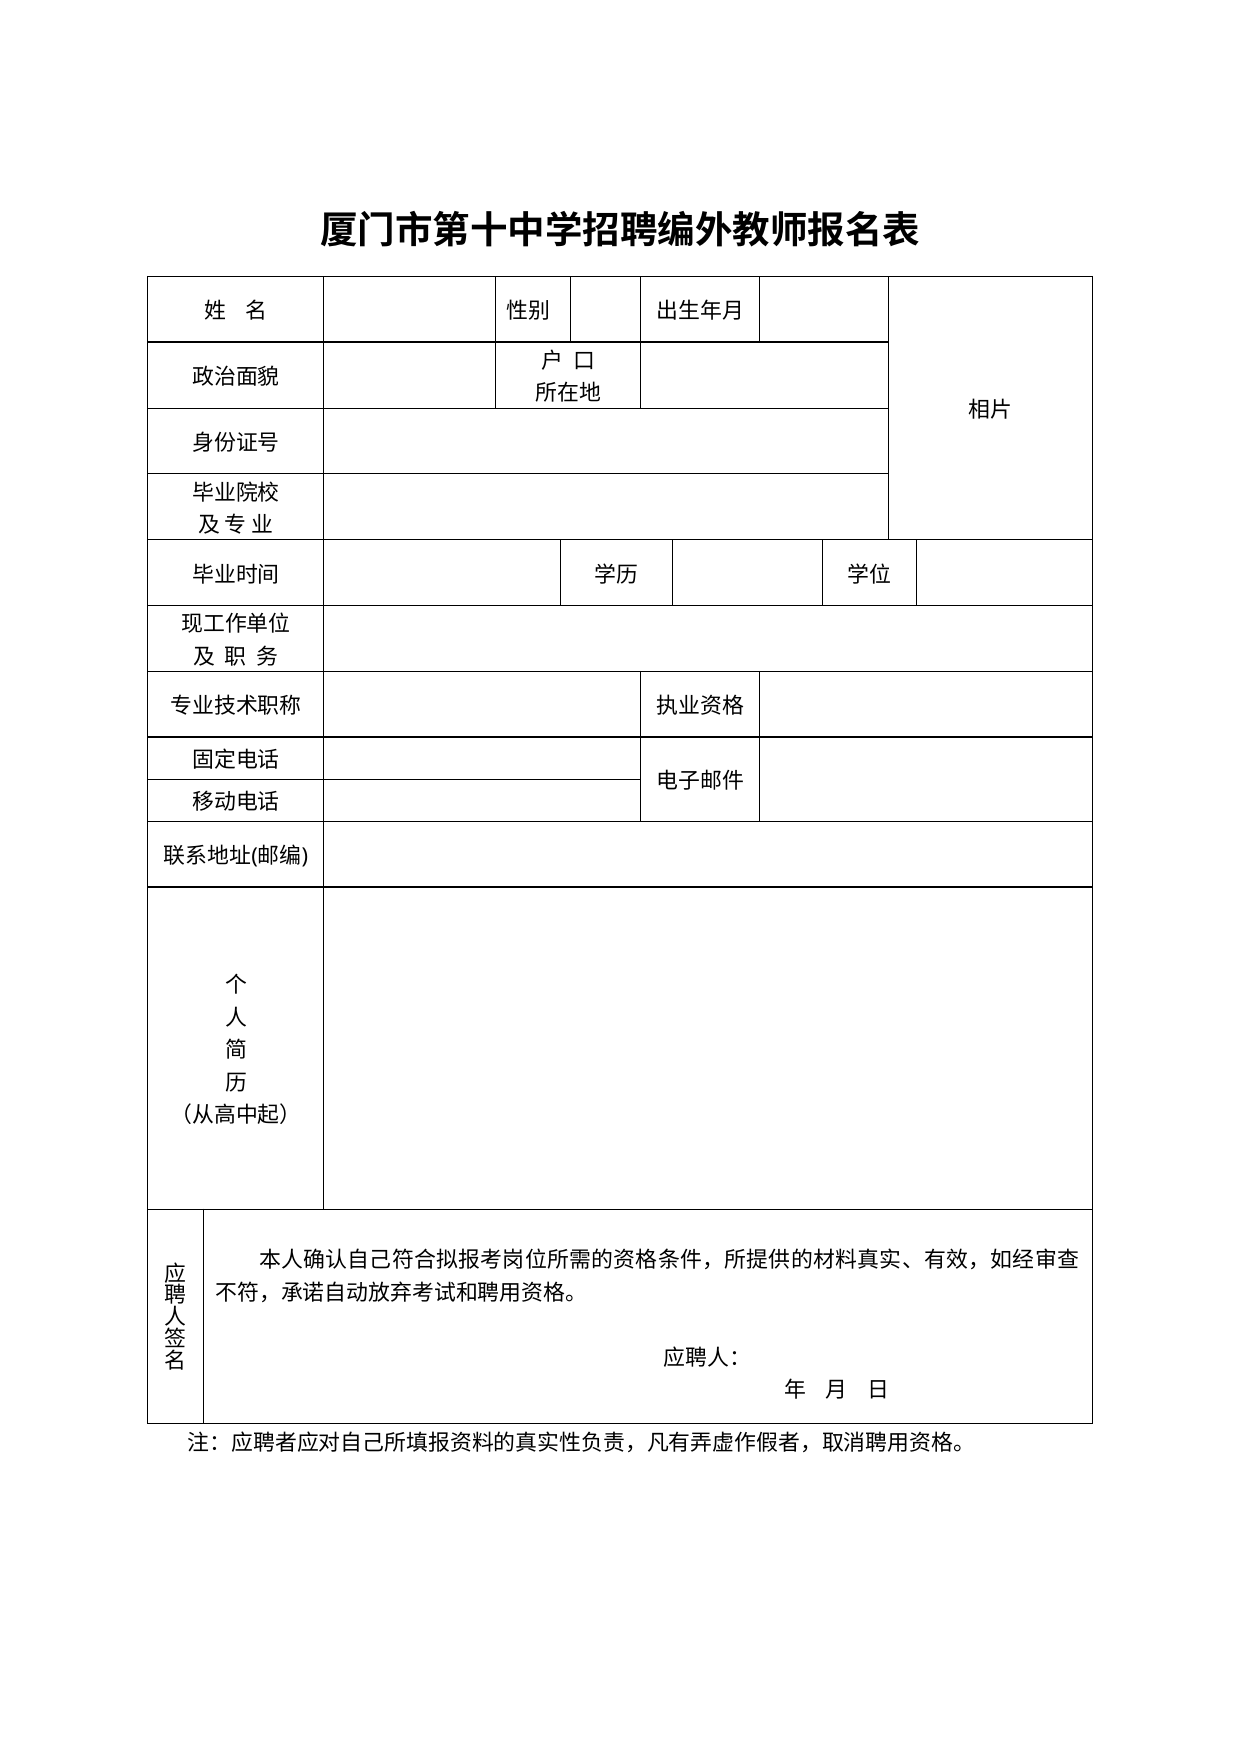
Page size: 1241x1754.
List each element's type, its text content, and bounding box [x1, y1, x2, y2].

table_header 姓 名 [148, 277, 323, 341]
table_cell 毕业时间 [148, 540, 323, 605]
table_cell [324, 343, 495, 407]
table_cell 固定电话 [148, 738, 323, 778]
table_header 性别 [496, 277, 570, 341]
table_cell [324, 822, 1092, 886]
table_cell 执业资格 [641, 672, 759, 736]
table_cell 个 人 简 历 （从高中起） [148, 888, 323, 1208]
table_cell 毕业院校 及 专 业 [148, 474, 323, 539]
table_cell 本人确认自己符合拟报考岗位所需的资格条件，所提供的材料真实、有效，如经审查不符，承诺自动放弃考试和聘用资格。 应聘人： 年 月 日 [204, 1210, 1092, 1423]
table_cell [324, 474, 888, 539]
table_cell [324, 672, 640, 736]
table_cell 联系地址(邮编) [148, 822, 323, 886]
table_cell 电子邮件 [641, 738, 759, 821]
table_cell 身份证号 [148, 409, 323, 473]
table_cell 政治面貌 [148, 343, 323, 407]
table_cell 现工作单位 及 职 务 [148, 606, 323, 671]
table_cell [324, 780, 640, 821]
table_header [760, 277, 888, 341]
table_cell 户 口 所在地 [496, 343, 640, 407]
text 注：应聘者应对自己所填报资料的真实性负责，凡有弄虚作假者，取消聘用资格。 [187, 1424, 1053, 1457]
table_cell 移动电话 [148, 780, 323, 821]
table_cell [760, 738, 1092, 821]
table_cell [673, 540, 822, 605]
table_cell [324, 409, 888, 473]
table_cell 专业技术职称 [148, 672, 323, 736]
table_cell [324, 606, 1092, 671]
table_cell 学位 [823, 540, 916, 605]
table_cell [324, 540, 560, 605]
table_header 相片 [889, 277, 1092, 539]
table_header [324, 277, 495, 341]
table_header [571, 277, 640, 341]
table_cell [917, 540, 1092, 605]
text 厦门市第十中学招聘编外教师报名表 [187, 194, 1053, 259]
table_cell [641, 343, 888, 407]
table_cell 应聘人签名 [148, 1210, 203, 1423]
table_cell [760, 672, 1092, 736]
table_cell 学历 [561, 540, 672, 605]
table_cell [324, 888, 1092, 1208]
table_header 出生年月 [641, 277, 759, 341]
table_cell [324, 738, 640, 778]
